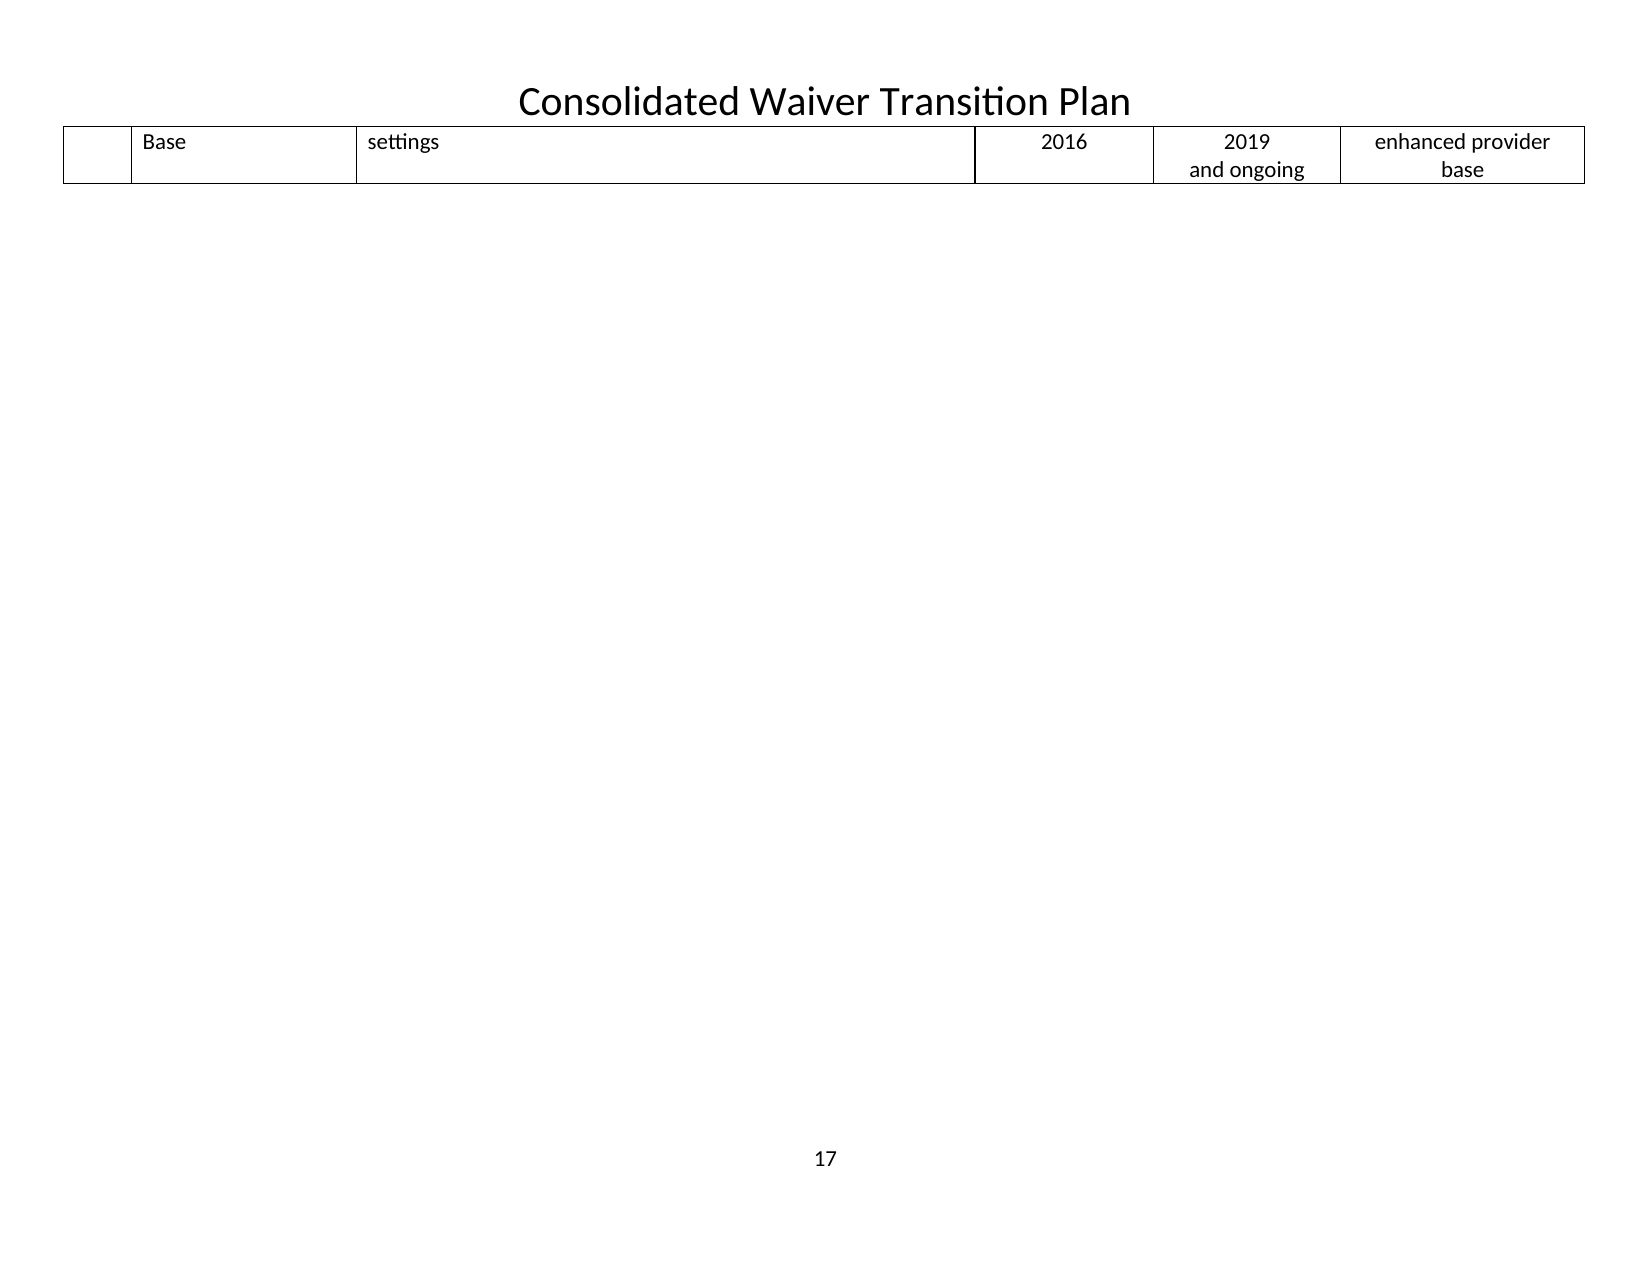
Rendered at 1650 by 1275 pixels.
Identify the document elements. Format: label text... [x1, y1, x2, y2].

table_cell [357, 127, 974, 183]
table_cell January 2016 [976, 127, 1153, 183]
table_cell 10 [64, 127, 131, 183]
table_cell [1341, 127, 1584, 183]
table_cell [1154, 127, 1340, 183]
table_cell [132, 127, 356, 183]
